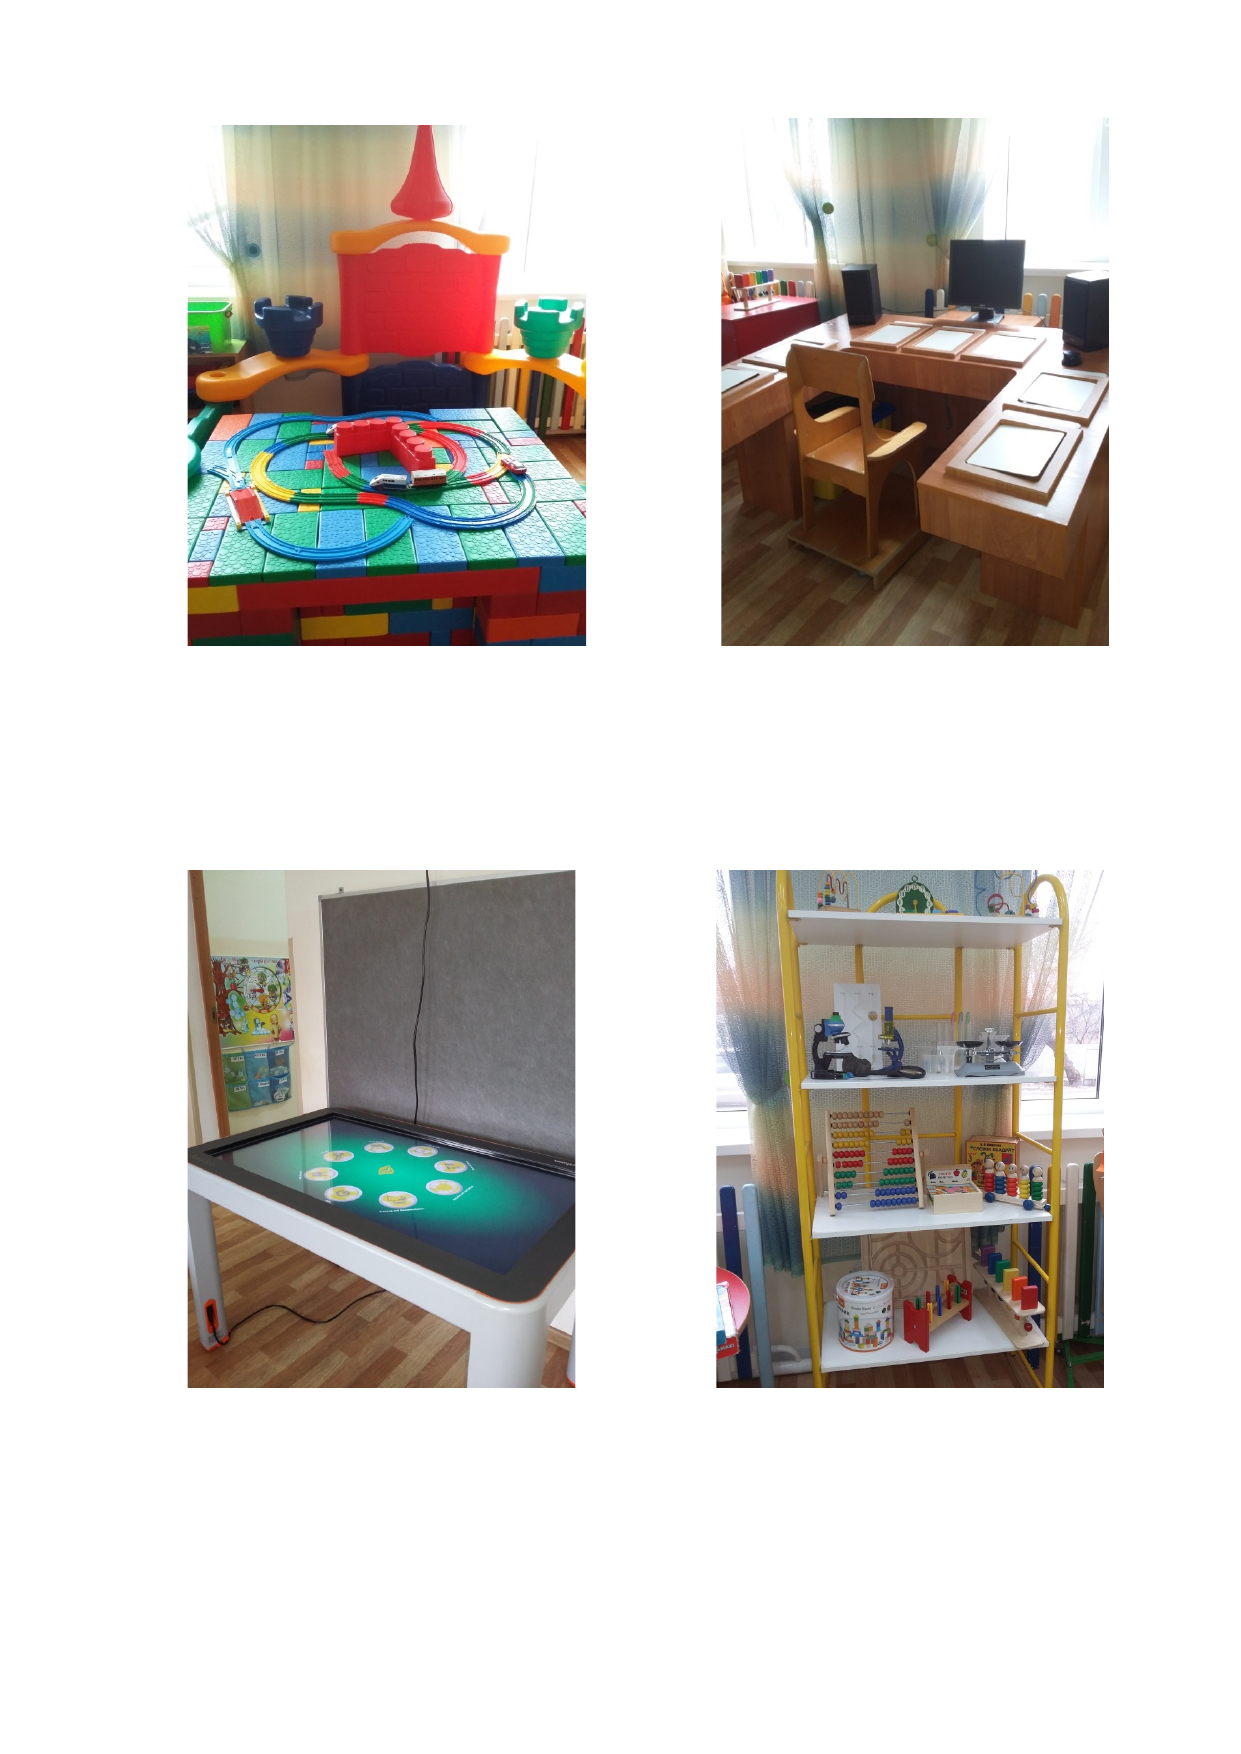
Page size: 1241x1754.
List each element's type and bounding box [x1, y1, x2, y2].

picture [187, 125, 587, 646]
picture [721, 118, 1109, 646]
picture [187, 870, 576, 1388]
picture [716, 870, 1104, 1388]
